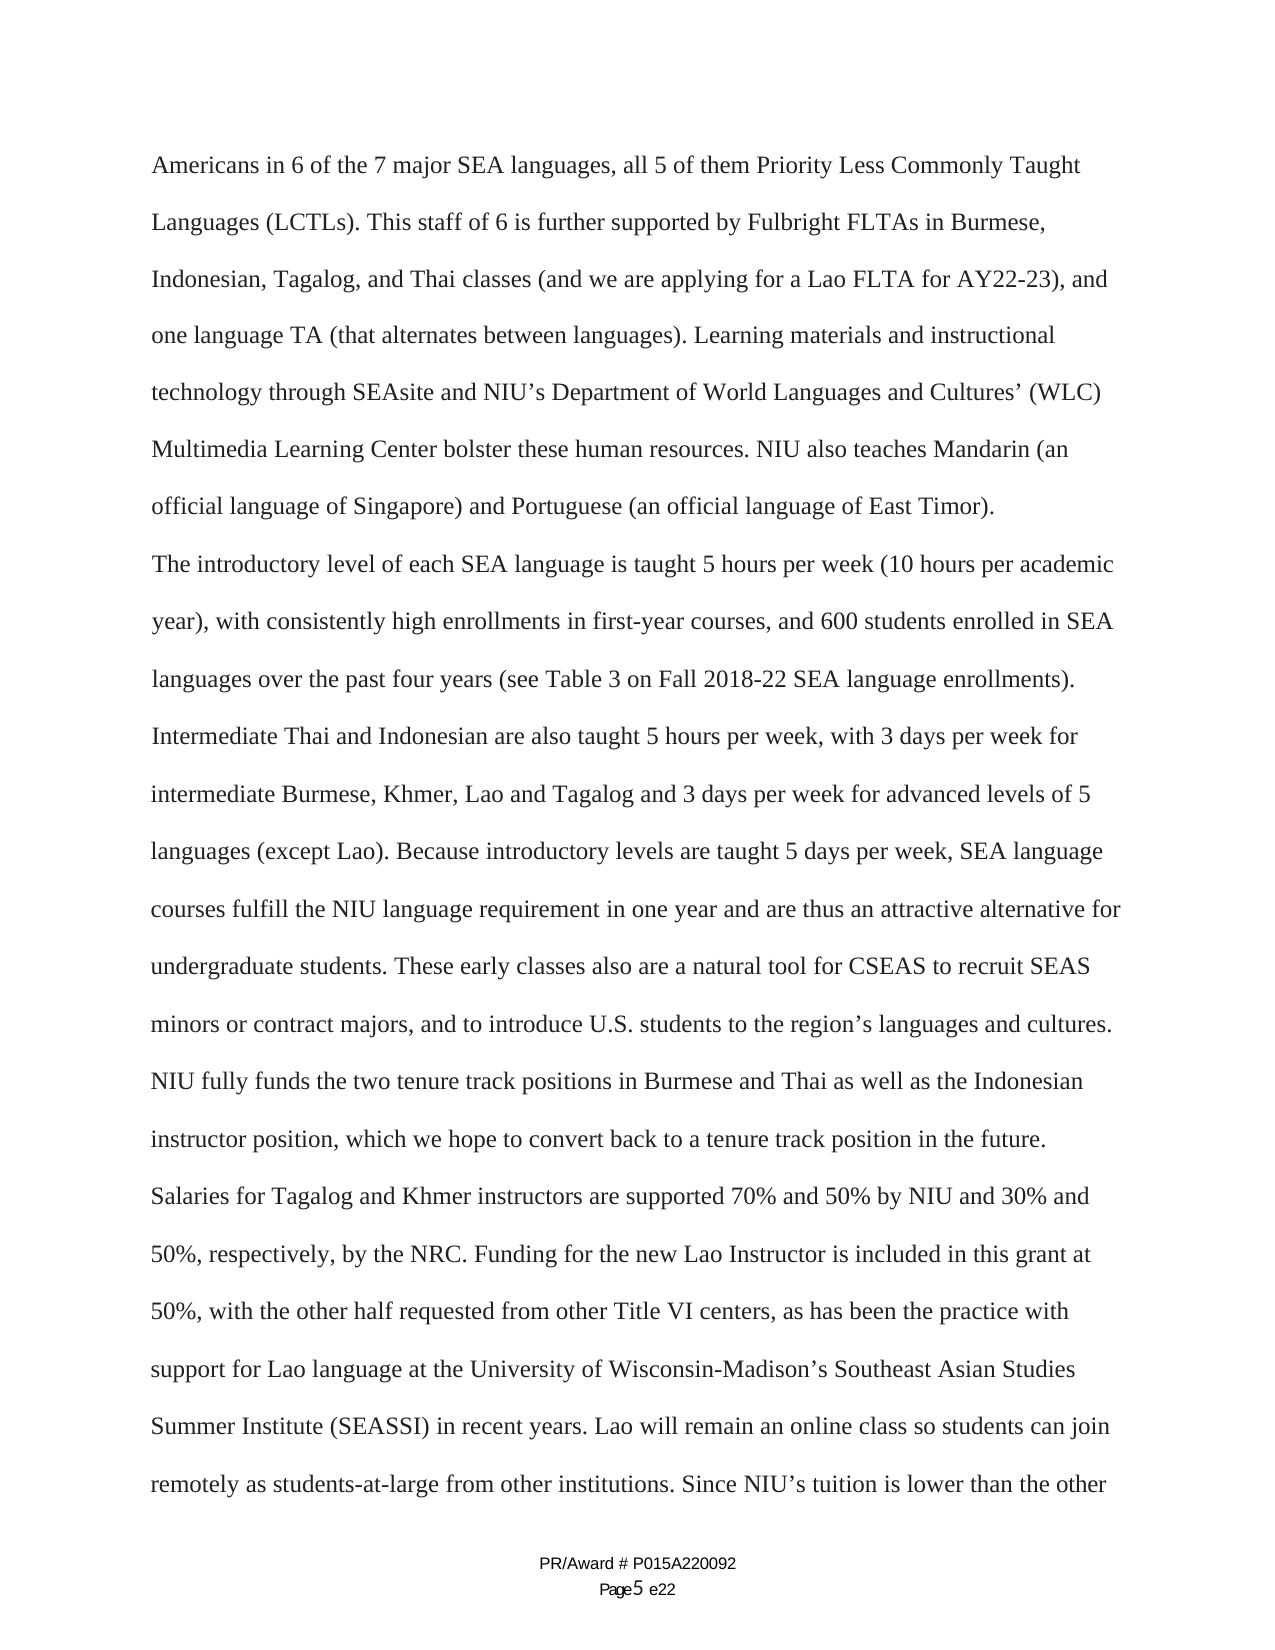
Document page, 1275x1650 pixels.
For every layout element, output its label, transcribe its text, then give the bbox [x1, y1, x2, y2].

text The introductory level of each SEA language is taught 5 hours per week (10 hours per academic year), with consistently high enrollments in first-year courses, and 600 students enrolled in SEA languages over the past four years (see Table 3 on Fall 2018-22 SEA language enrollments). [152, 549, 1114, 693]
text Americans in 6 of the 7 major SEA languages, all 5 of them Priority Less Commonly Taught Languages (LCTLs). This staff of 6 is further supported by Fulbright FLTAs in Burmese, Indonesian, Tagalog, and Thai classes (and we are applying for a Lao FLTA for AY22-23), and one language TA (that alternates between languages). Learning materials and instructional technology through SEAsite and NIU’s Department of World Languages and Cultures’ (WLC) Multimedia Learning Center bolster these human resources. NIU also teaches Mandarin (an official language of Singapore) and Portuguese (an official language of East Timor). [151, 150, 1124, 520]
text Intermediate Thai and Indonesian are also taught 5 hours per week, with 3 days per week for intermediate Burmese, Khmer, Lao and Tagalog and 3 days per week for advanced levels of 5 languages (except Lao). Because introductory levels are taught 5 days per week, SEA language courses fulfill the NIU language requirement in one year and are thus an attractive alternative for undergraduate students. These early classes also are a natural tool for CSEAS to recruit SEAS minors or contract majors, and to introduce U.S. students to the region’s languages and cultures. NIU fully funds the two tenure track positions in Burmese and Thai as well as the Indonesian instructor position, which we hope to convert back to a tenure track position in the future. [150, 721, 1124, 1153]
text Salaries for Tagalog and Khmer instructors are supported 70% and 50% by NIU and 30% and 50%, respectively, by the NRC. Funding for the new Lao Instructor is included in this grant at 50%, with the other half requested from other Title VI centers, as has been the practice with support for Lao language at the University of Wisconsin-Madison’s Southeast Asian Studies Summer Institute (SEASSI) in recent years. Lao will remain an online class so students can join remotely as students-at-large from other institutions. Since NIU’s tuition is lower than the other [150, 1181, 1124, 1498]
